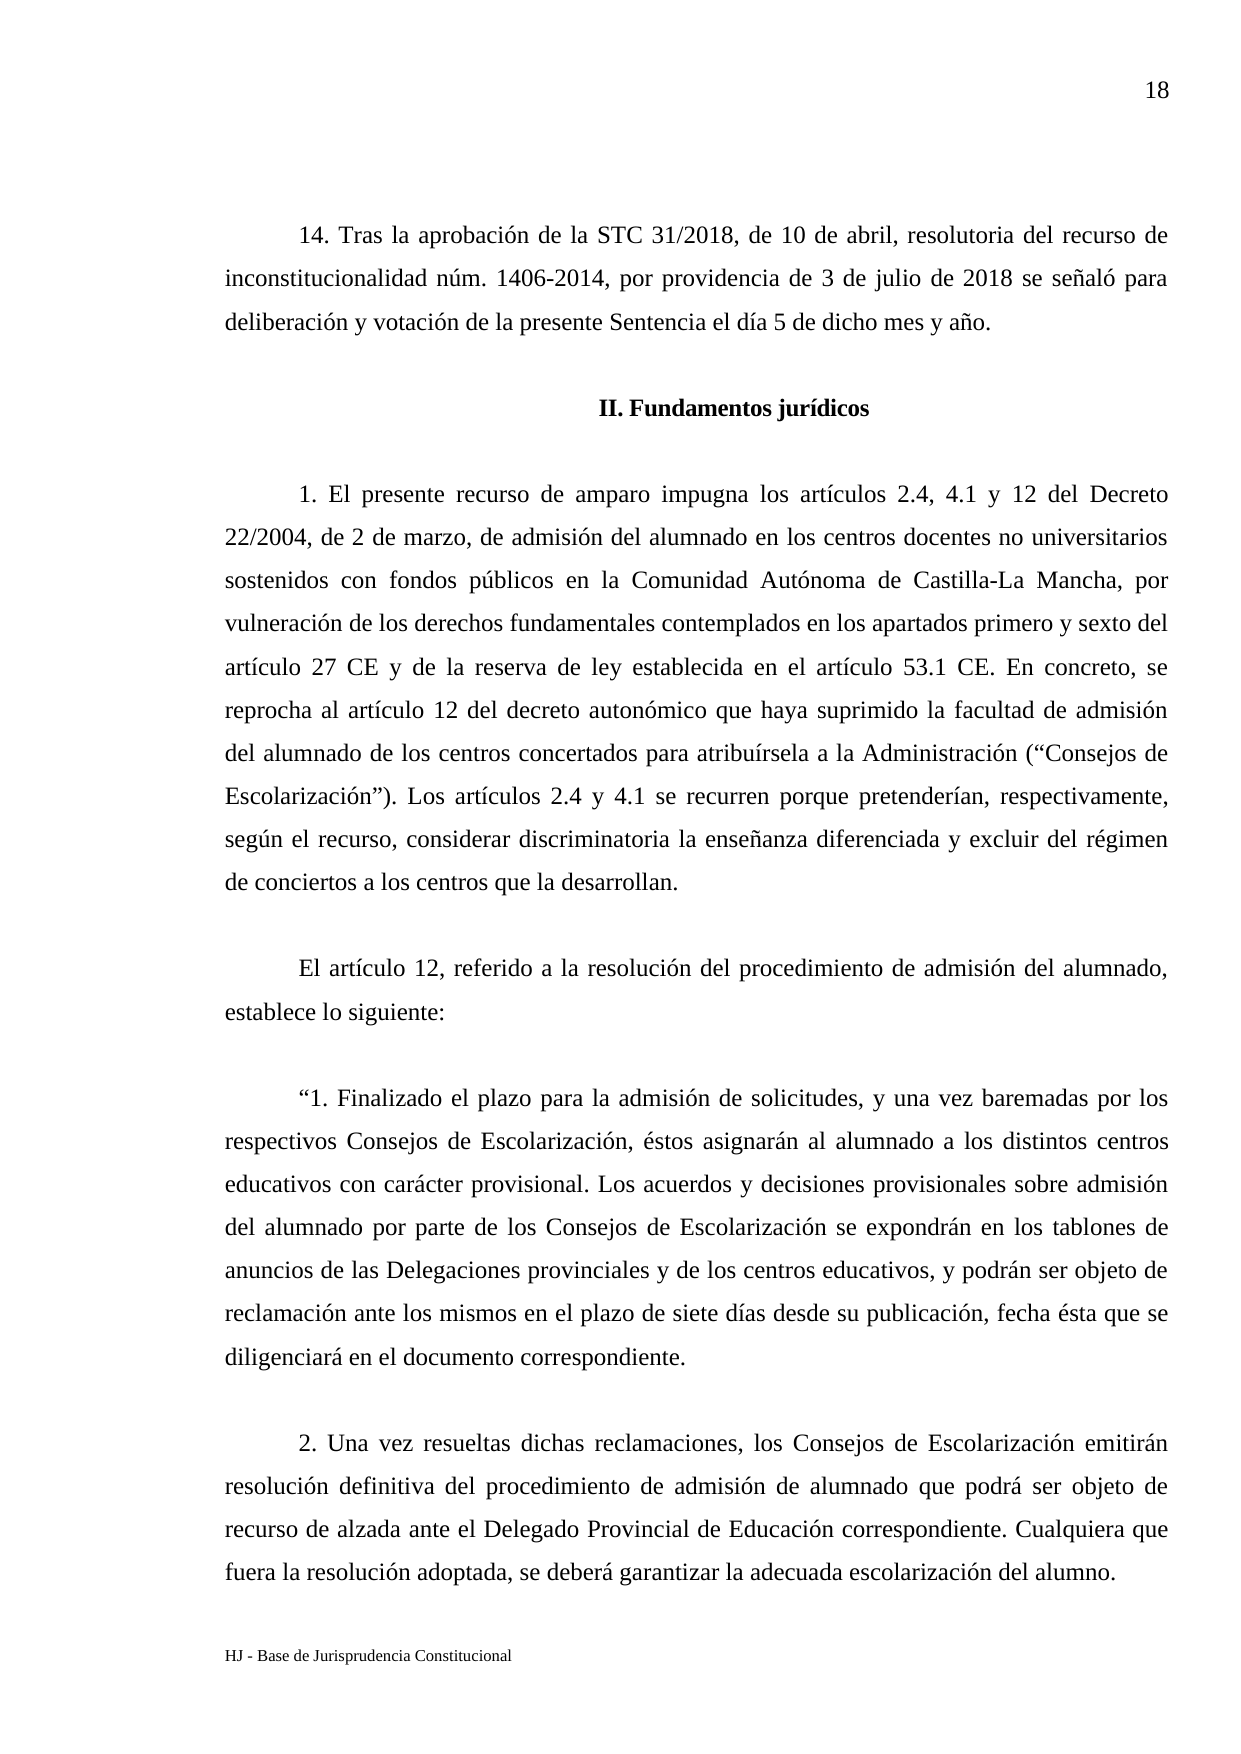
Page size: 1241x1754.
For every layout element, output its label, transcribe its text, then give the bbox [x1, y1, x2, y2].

text “1. Finalizado el plazo para la admisión de solicitudes, y una vez baremadas por los respectivos Consejos de Escolarización, éstos asignarán al alumnado a los distintos centros educativos con carácter provisional. Los acuerdos y decisiones provisionales sobre admisión del alumnado por parte de los Consejos de Escolarización se expondrán en los tablones de anuncios de las Delegaciones provinciales y de los centros educativos, y podrán ser objeto de reclamación ante los mismos en el plazo de siete días desde su publicación, fecha ésta que se diligenciará en el documento correspondiente. [224, 1083, 1169, 1370]
text 2. Una vez resueltas dichas reclamaciones, los Consejos de Escolarización emitirán resolución definitiva del procedimiento de admisión de alumnado que podrá ser objeto de recurso de alzada ante el Delegado Provincial de Educación correspondiente. Cualquiera que fuera la resolución adoptada, se deberá garantizar la adecuada escolarización del alumno. [224, 1428, 1169, 1586]
text 1. El presente recurso de amparo impugna los artículos 2.4, 4.1 y 12 del Decreto 22/2004, de 2 de marzo, de admisión del alumnado en los centros docentes no universitarios sostenidos con fondos públicos en la Comunidad Autónoma de Castilla-La Mancha, por vulneración de los derechos fundamentales contemplados en los apartados primero y sexto del artículo 27 CE y de la reserva de ley establecida en el artículo 53.1 CE. En concreto, se reprocha al artículo 12 del decreto autonómico que haya suprimido la facultad de admisión del alumnado de los centros concertados para atribuírsela a la Administración (“Consejos de Escolarización”). Los artículos 2.4 y 4.1 se recurren porque pretenderían, respectivamente, según el recurso, considerar discriminatoria la enseñanza diferenciada y excluir del régimen de conciertos a los centros que la desarrollan. [224, 479, 1169, 896]
subtitle II. Fundamentos jurídicos [224, 393, 1169, 422]
text 14. Tras la aprobación de la STC 31/2018, de 10 de abril, resolutoria del recurso de inconstitucionalidad núm. 1406-2014, por providencia de 3 de julio de 2018 se señaló para deliberación y votación de la presente Sentencia el día 5 de dicho mes y año. [224, 220, 1169, 335]
text El artículo 12, referido a la resolución del procedimiento de admisión del alumnado, establece lo siguiente: [224, 953, 1169, 1025]
